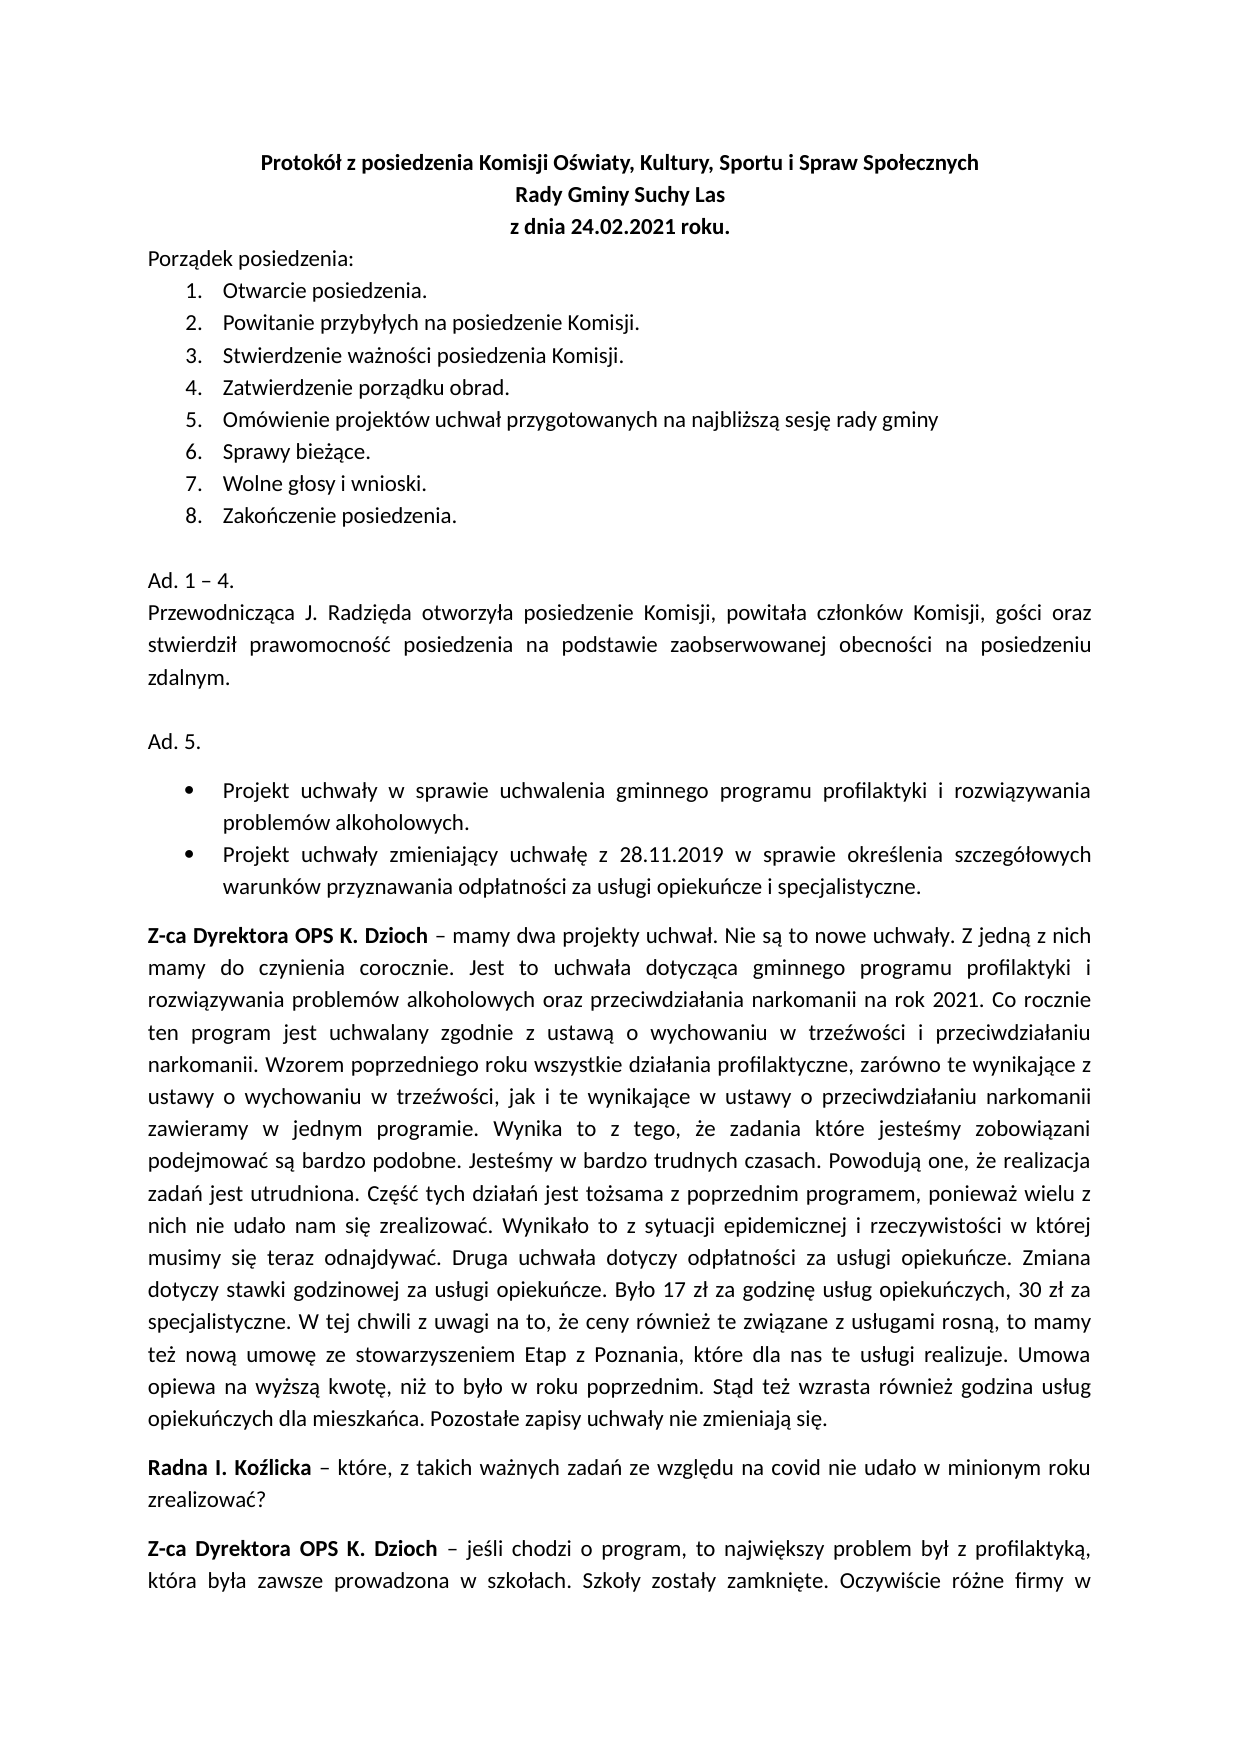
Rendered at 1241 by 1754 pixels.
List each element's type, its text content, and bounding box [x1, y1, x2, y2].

list Stwierdzenie ważności posiedzenia Komisji. [185, 341, 1093, 369]
text Rady Gminy Suchy Las [148, 180, 1093, 208]
text Ad. 5. [148, 727, 1093, 755]
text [148, 1534, 1093, 1594]
list Powitanie przybyłych na posiedzenie Komisji. [185, 308, 1093, 337]
text Z-ca Dyrektora OPS K. Dzioch – mamy dwa projekty uchwał. Nie są to nowe uchwały. Z jedną z nich mamy do czynienia corocznie. Jest to uchwała dotycząca gminnego programu profilaktyki i rozwiązywania problemów alkoholowych oraz przeciwdziałania narkomanii na rok 2021. Co rocznie ten program jest uchwalany zgodnie z ustawą o wychowaniu w trzeźwości i przeciwdziałaniu narkomanii. Wzorem poprzedniego roku wszystkie działania profilaktyczne, zarówno te wynikające z ustawy o wychowaniu w trzeźwości, jak i te wynikające w ustawy o przeciwdziałaniu narkomanii zawieramy w jednym programie. Wynika to z tego, że zadania które jesteśmy zobowiązani podejmować są bardzo podobne. Jesteśmy w bardzo trudnych czasach. Powodują one, że realizacja zadań jest utrudniona. Część tych działań jest tożsama z poprzednim programem, ponieważ wielu z nich nie udało nam się zrealizować. Wynikało to z sytuacji epidemicznej i rzeczywistości w której musimy się teraz odnajdywać. Druga uchwała dotyczy odpłatności za usługi opiekuńcze. Zmiana dotyczy stawki godzinowej za usługi opiekuńcze. Było 17 zł za godzinę usług opiekuńczych, 30 zł za specjalistyczne. W tej chwili z uwagi na to, że ceny również te związane z usługami rosną, to mamy też nową umowę ze stowarzyszeniem Etap z Poznania, które dla nas te usługi realizuje. Umowa opiewa na wyższą kwotę, niż to było w roku poprzednim. Stąd też wzrasta również godzina usług opiekuńczych dla mieszkańca. Pozostałe zapisy uchwały nie zmieniają się. [148, 921, 1093, 1432]
text Ad. 1 – 4. [148, 566, 1093, 594]
list Otwarcie posiedzenia. [185, 276, 1093, 304]
list Projekt uchwały w sprawie uchwalenia gminnego programu profilaktyki i rozwiązywania problemów alkoholowych. [185, 776, 1093, 836]
list Wolne głosy i wnioski. [185, 469, 1093, 497]
text Protokół z posiedzenia Komisji Oświaty, Kultury, Sportu i Spraw Społecznych [148, 148, 1093, 176]
list Zatwierdzenie porządku obrad. [185, 373, 1093, 401]
text Radna I. Koźlicka – które, z takich ważnych zadań ze względu na covid nie udało w minionym roku zrealizować? [148, 1453, 1093, 1513]
list Projekt uchwały zmieniający uchwałę z 28.11.2019 w sprawie określenia szczegółowych warunków przyznawania odpłatności za usługi opiekuńcze i specjalistyczne. [185, 840, 1093, 900]
text Przewodnicząca J. Radzięda otworzyła posiedzenie Komisji, powitała członków Komisji, gości oraz stwierdził prawomocność posiedzenia na podstawie zaobserwowanej obecności na posiedzeniu zdalnym. [148, 598, 1093, 691]
list Zakończenie posiedzenia. [185, 502, 1093, 530]
text Porządek posiedzenia: [148, 244, 1093, 272]
list Omówienie projektów uchwał przygotowanych na najbliższą sesję rady gminy [185, 405, 1093, 433]
text z dnia 24.02.2021 roku. [148, 212, 1093, 240]
list Sprawy bieżące. [185, 437, 1093, 465]
